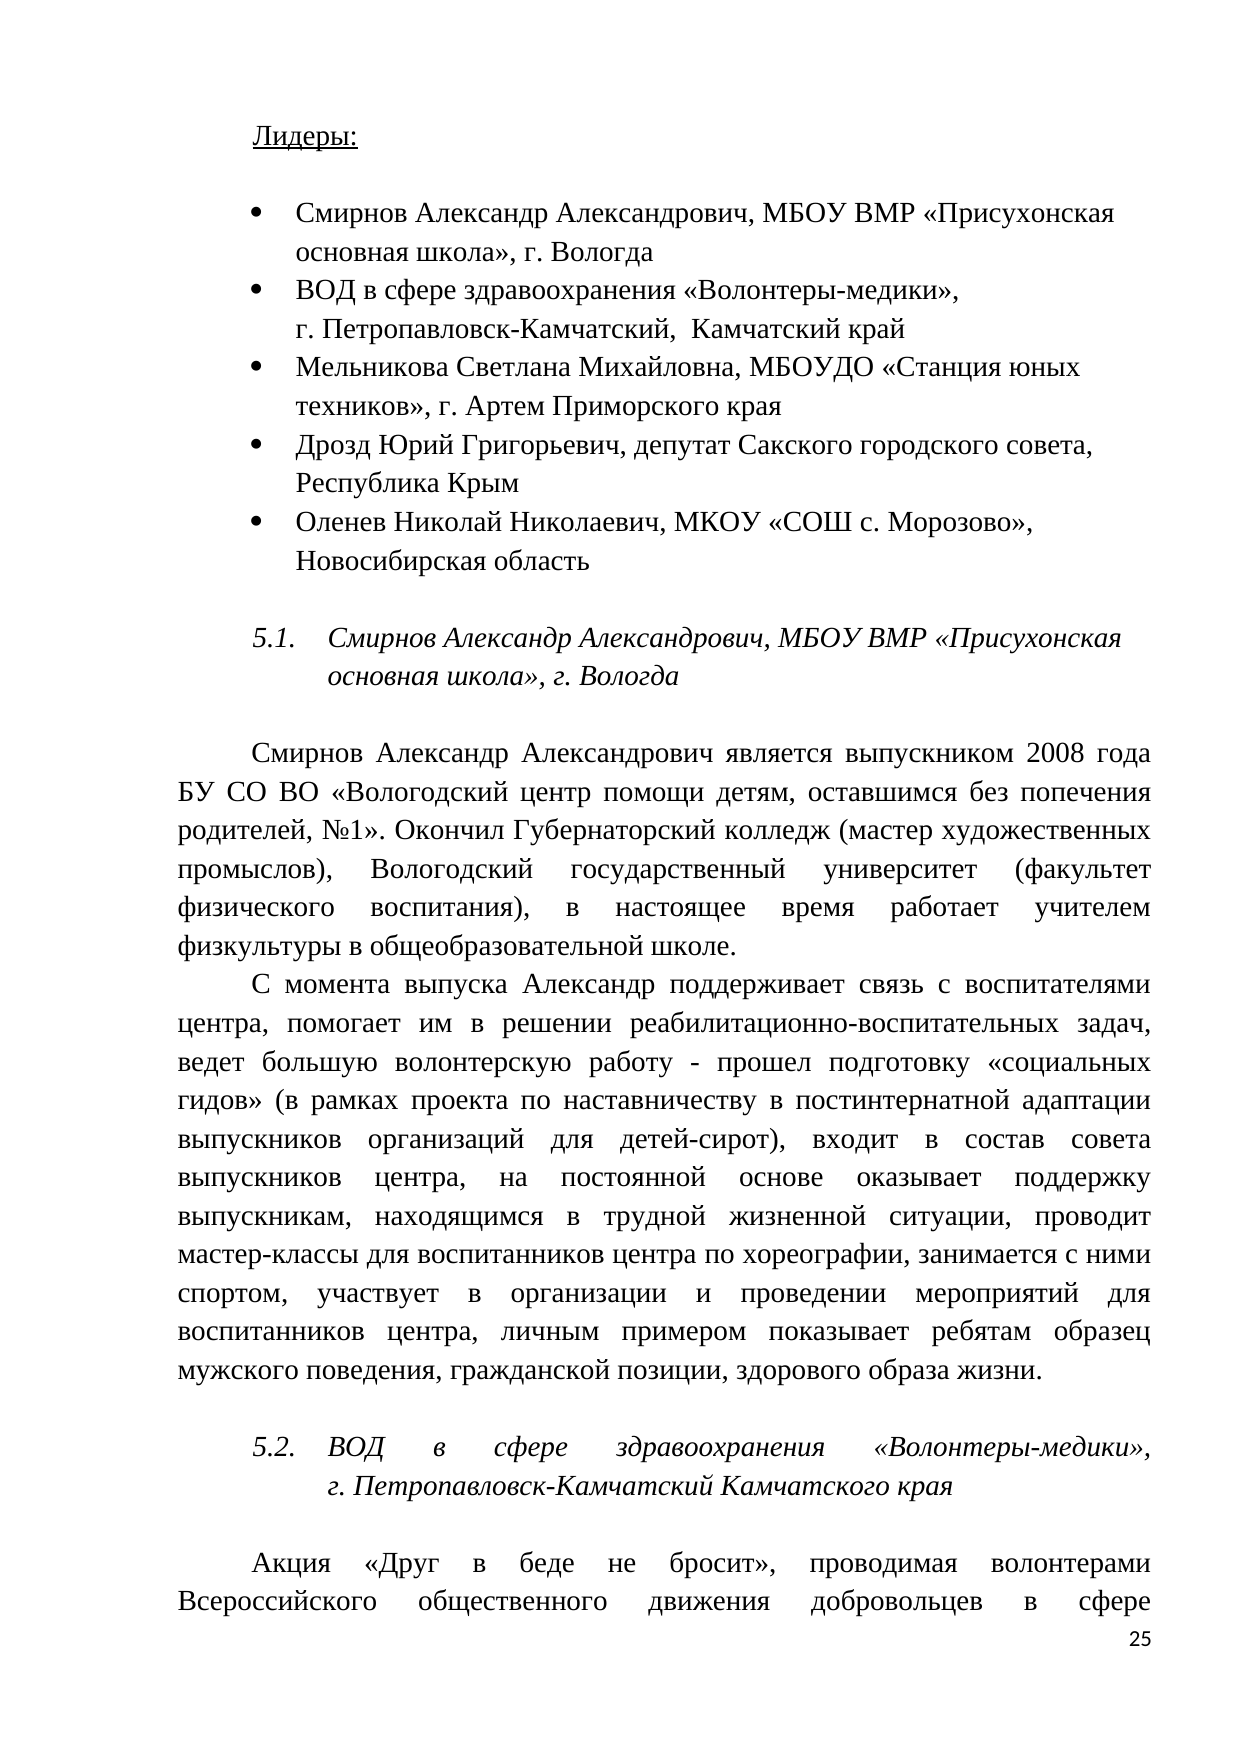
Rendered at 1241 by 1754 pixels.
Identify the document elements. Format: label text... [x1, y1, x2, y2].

list ВОД в сфере здравоохранения «Волонтеры-медики», г. Петропавловск-Камчатский, Камчатский край [251, 272, 1152, 344]
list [177, 1545, 1152, 1617]
list Смирнов Александр Александрович, МБОУ ВМР «Присухонская основная школа», г. Вологда [251, 195, 1152, 267]
list Оленев Николай Николаевич, МКОУ «СОШ с. Морозово», Новосибирская область [251, 504, 1152, 576]
list Смирнов Александр Александрович, МБОУ ВМР «Присухонская основная школа», г. Вологда [252, 620, 1152, 692]
list Дрозд Юрий Григорьевич, депутат Сакского городского совета, Республика Крым [251, 427, 1152, 499]
list С момента выпуска Александр поддерживает связь с воспитателями центра, помогает им в решении реабилитационно-воспитательных задач, ведет большую волонтерскую работу - прошел подготовку «социальных гидов» (в рамках проекта по наставничеству в постинтернатной адаптации выпускников организаций для детей-сирот), входит в состав совета выпускников центра, на постоянной основе оказывает поддержку выпускникам, находящимся в трудной жизненной ситуации, проводит мастер-классы для воспитанников центра по хореографии, занимается с ними спортом, участвует в организации и проведении мероприятий для воспитанников центра, личным примером показывает ребятам образец мужского поведения, гражданской позиции, здорового образа жизни. [177, 967, 1152, 1386]
list Смирнов Александр Александрович является выпускником 2008 года БУ СО ВО «Вологодский центр помощи детям, оставшимся без попечения родителей, №1». Окончил Губернаторский колледж (мастер художественных промыслов), Вологодский государственный университет (факультет физического воспитания), в настоящее время работает учителем физкультуры в общеобразовательной школе. [177, 735, 1152, 962]
list Лидеры: [252, 118, 1152, 152]
list Мельникова Светлана Михайловна, МБОУДО «Станция юных техников», г. Артем Приморского края [251, 349, 1152, 422]
list ВОД в сфере здравоохранения «Волонтеры-медики», г. Петропавловск-Камчатский Камчатского края [252, 1429, 1152, 1501]
